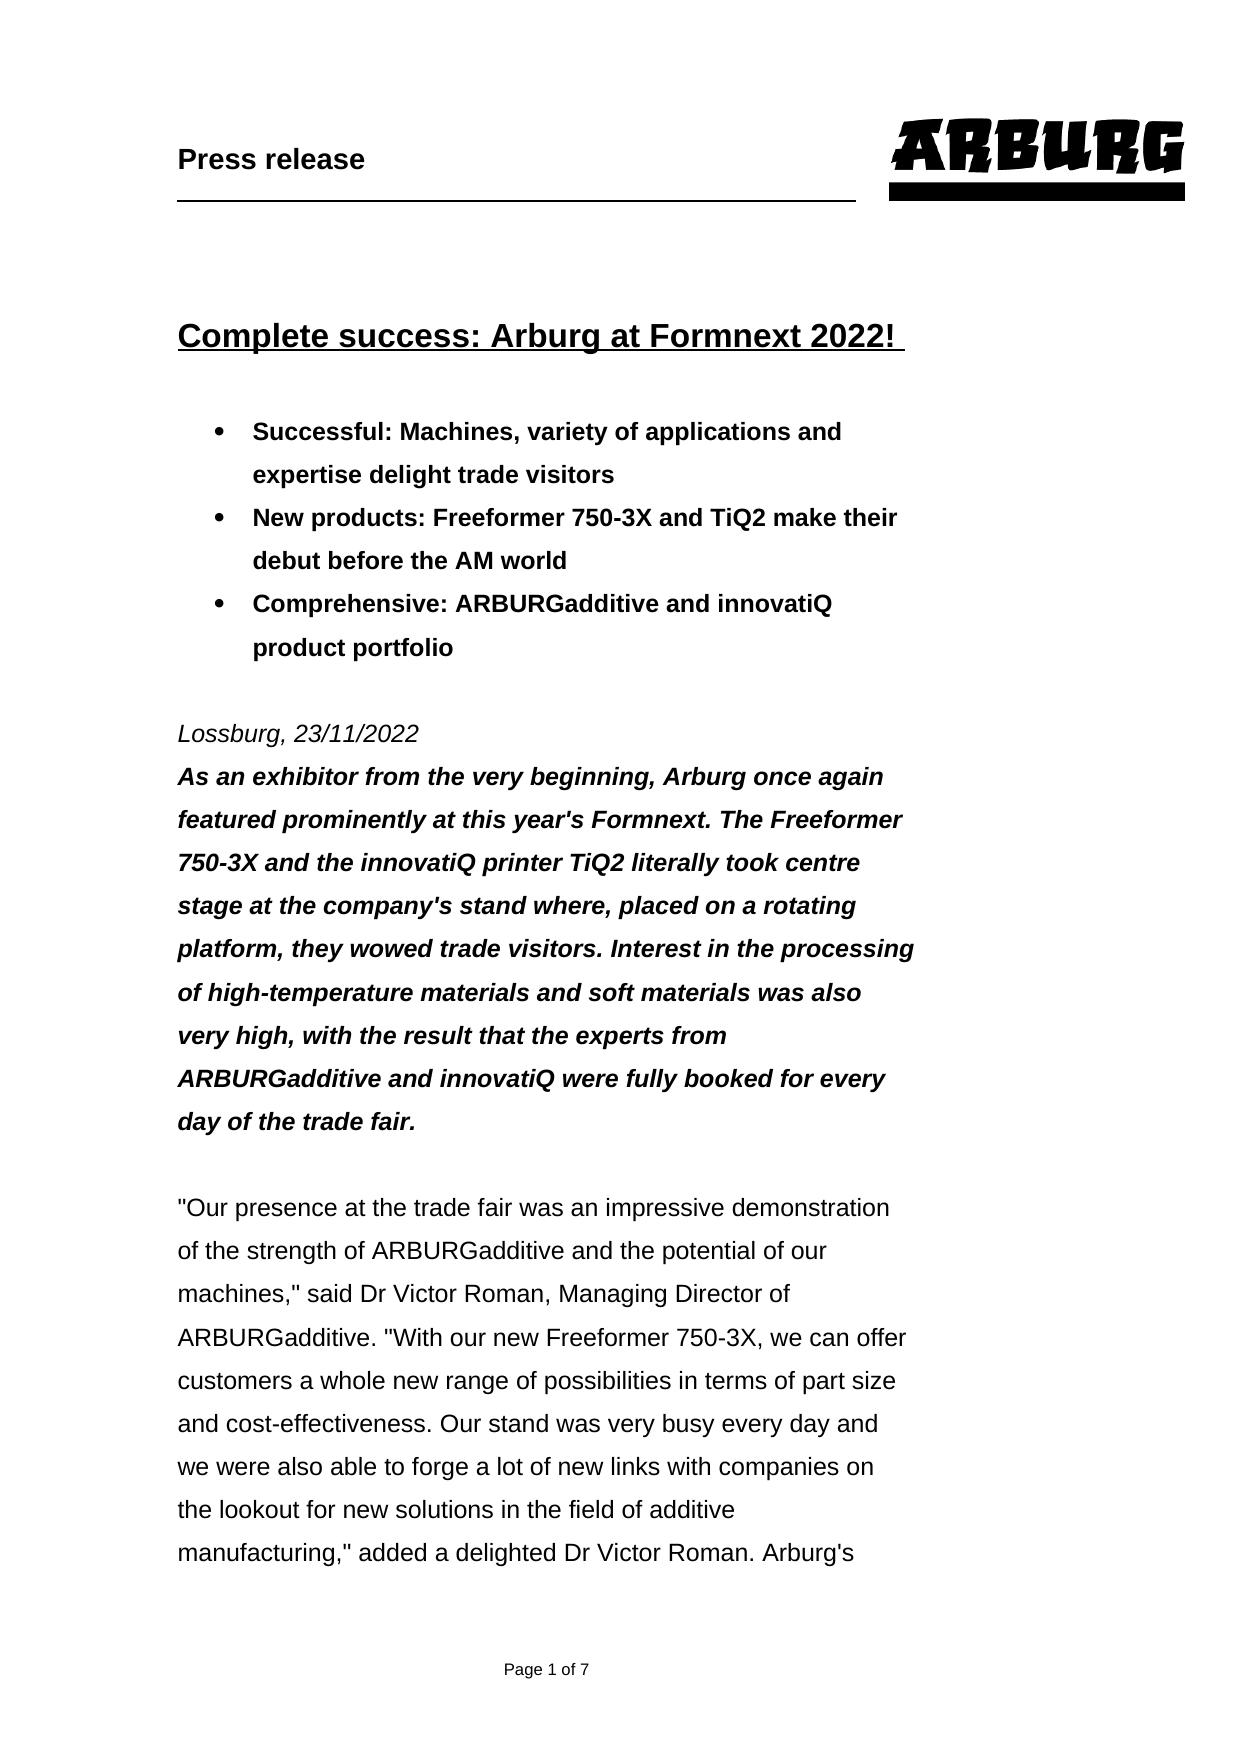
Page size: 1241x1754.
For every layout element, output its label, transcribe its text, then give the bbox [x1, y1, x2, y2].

picture [889, 118, 1185, 201]
text As an exhibitor from the very beginning, Arburg once again featured prominently at this year's Formnext. The Freeformer 750-3X and the innovatiQ printer TiQ2 literally took centre stage at the company's stand where, placed on a rotating platform, they wowed trade visitors. Interest in the processing of high-temperature materials and soft materials was also very high, with the result that the experts from ARBURGadditive and innovatiQ were fully booked for every day of the trade fair. [177, 762, 916, 1136]
text Comprehensive: ARBURGadditive and innovatiQ product portfolio [215, 589, 916, 661]
text Complete success: Arburg at Formnext 2022! [177, 316, 916, 354]
text New products: Freeformer 750-3X and TiQ2 make their debut before the AM world [215, 503, 916, 575]
text Successful: Machines, variety of applications and expertise delight trade visitors [215, 417, 916, 488]
text Lossburg, 23/11/2022 [177, 719, 916, 747]
